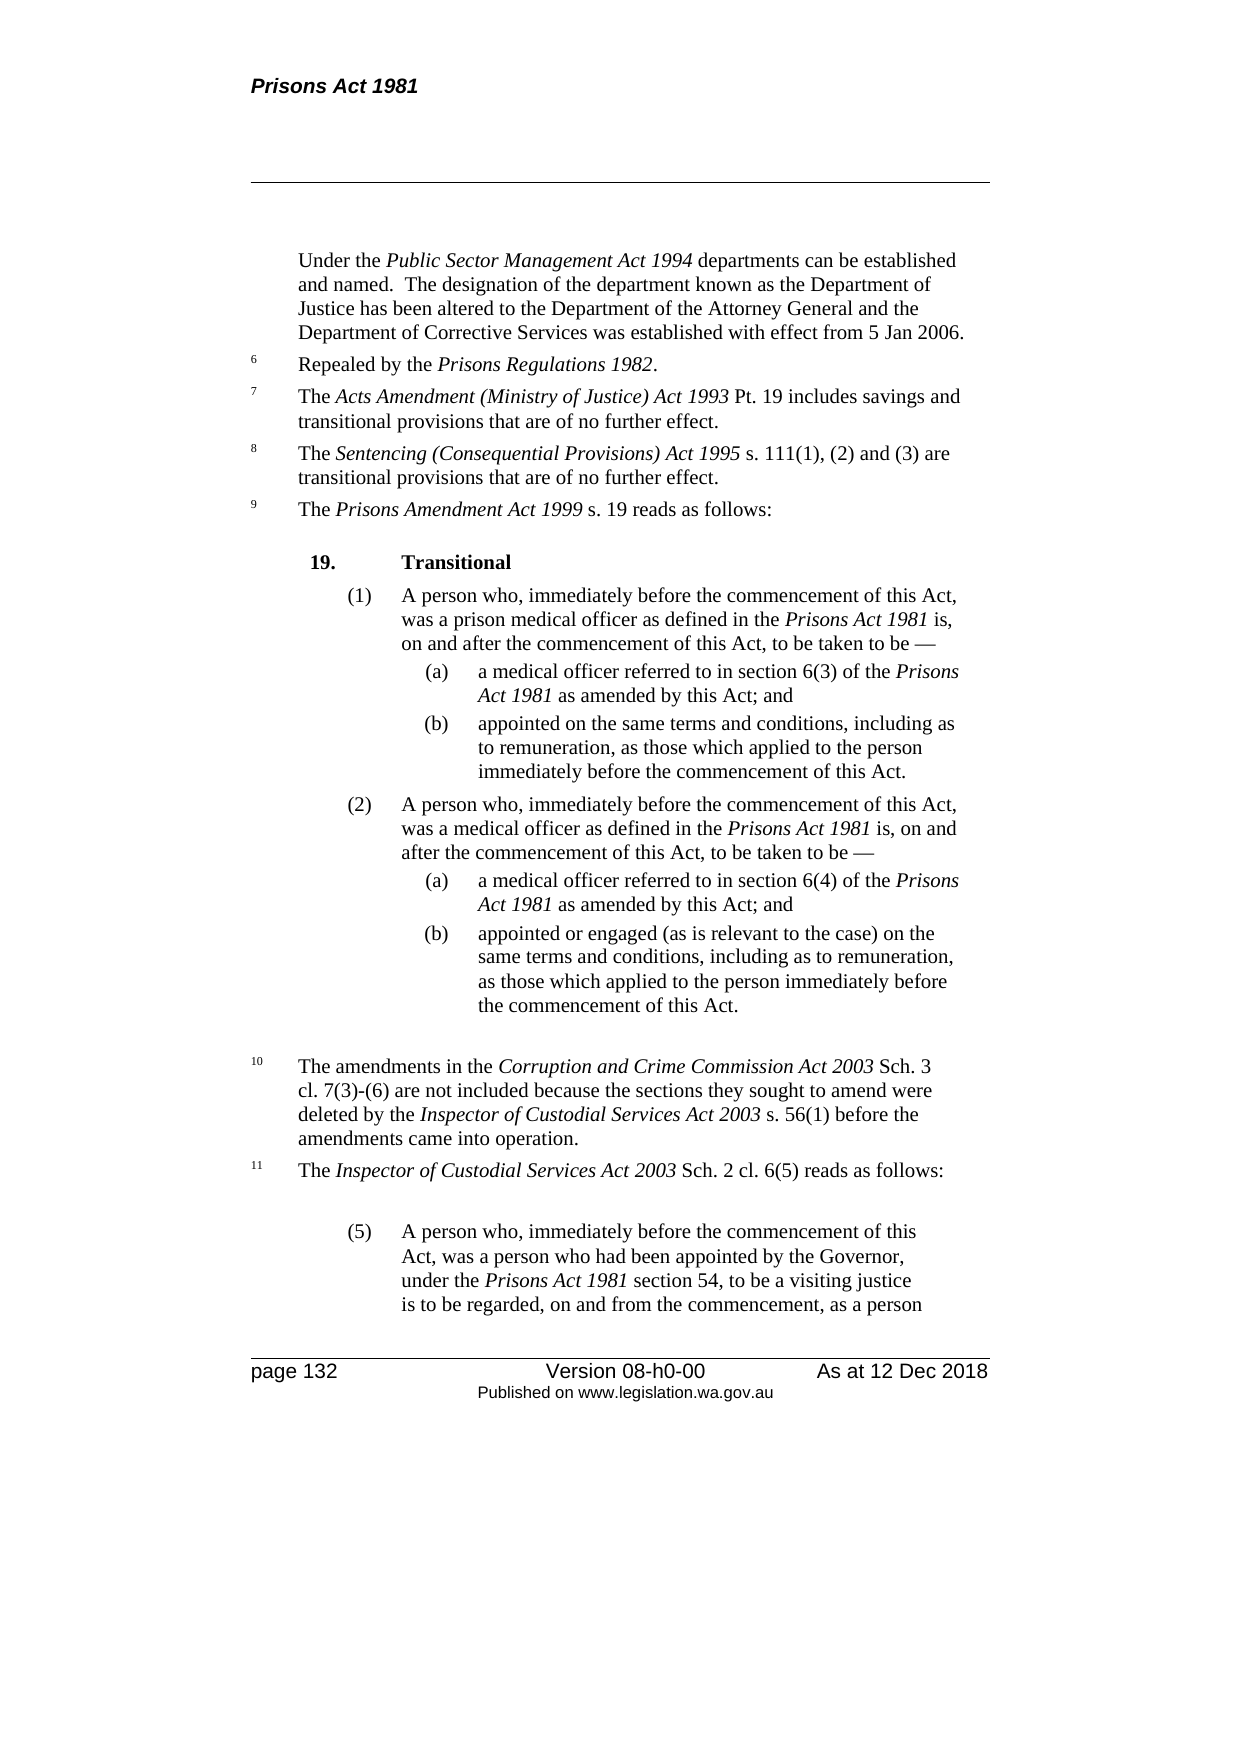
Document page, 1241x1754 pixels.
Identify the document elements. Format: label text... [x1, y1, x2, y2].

text (b) appointed on the same terms and conditions, including as to remuneration, as those which applied to the person immediately before the commencement of this Act. [389, 711, 960, 783]
text (2) A person who, immediately before the commencement of this Act, was a medical officer as defined in the Prisons Act 1981 is, on and after the commencement of this Act, to be taken to be — [312, 792, 960, 864]
text 11 The Inspector of Custodial Services Act 2003 Sch. 2 cl. 6(5) reads as follows: [251, 1158, 990, 1182]
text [312, 1219, 929, 1316]
text (a) a medical officer referred to in section 6(3) of the Prisons Act 1981 as amended by this Act; and [389, 659, 960, 707]
text (a) a medical officer referred to in section 6(4) of the Prisons Act 1981 as amended by this Act; and [389, 868, 960, 916]
text 6 Repealed by the Prisons Regulations 1982. [251, 352, 990, 376]
text Under the Public Sector Management Act 1994 departments can be established and named. The designation of the department known as the Department of Justice has been altered to the Department of the Attorney General and the Department of Corrective Services was established with effect from 5 Jan 2006. [251, 247, 990, 344]
text 10 The amendments in the Corruption and Crime Commission Act 2003 Sch. 3 cl. 7(3)-(6) are not included because the sections they sought to amend were deleted by the Inspector of Custodial Services Act 2003 s. 56(1) before the amendments came into operation. [251, 1054, 990, 1150]
text (b) appointed or engaged (as is relevant to the case) on the same terms and conditions, including as to remuneration, as those which applied to the person immediately before the commencement of this Act. [389, 920, 960, 1017]
text 7 The Acts Amendment (Ministry of Justice) Act 1993 Pt. 19 includes savings and transitional provisions that are of no further effect. [251, 384, 990, 433]
text 8 The Sentencing (Consequential Provisions) Act 1995 s. 111(1), (2) and (3) are transitional provisions that are of no further effect. [251, 441, 990, 489]
text 9 The Prisons Amendment Act 1999 s. 19 reads as follows: [251, 497, 990, 521]
text (1) A person who, immediately before the commencement of this Act, was a prison medical officer as defined in the Prisons Act 1981 is, on and after the commencement of this Act, to be taken to be — [312, 583, 960, 655]
subtitle 19. Transitional [309, 550, 960, 574]
